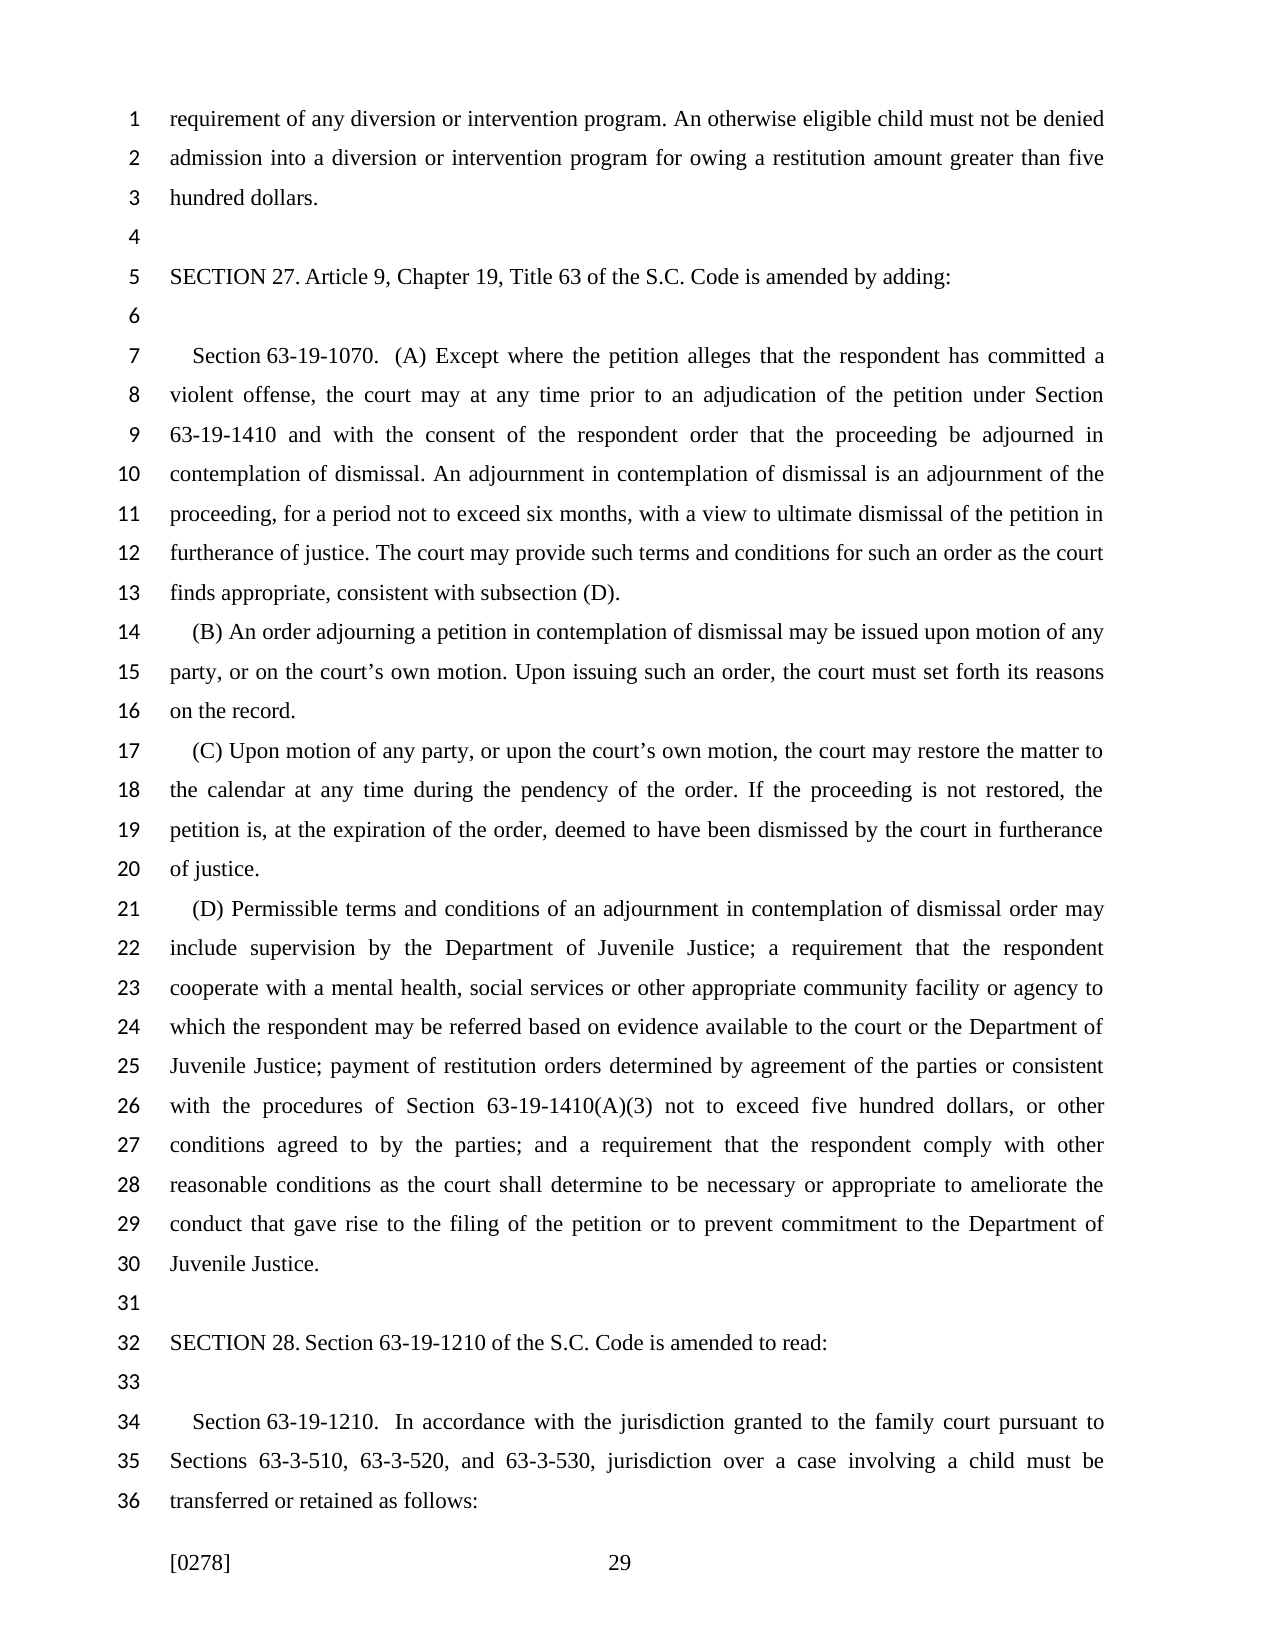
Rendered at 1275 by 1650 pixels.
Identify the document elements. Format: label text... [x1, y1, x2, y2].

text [169, 105, 1106, 210]
text (B) An order adjourning a petition in contemplation of dismissal may be issued upon motion of any party, or on the court’s own motion. Upon issuing such an order, the court must set forth its reasons on the record. [169, 618, 1106, 723]
text SECTION 27. Article 9, Chapter 19, Title 63 of the S.C. Code is amended by adding: [169, 263, 1106, 289]
text Section 63-19-1210. In accordance with the jurisdiction granted to the family court pursuant to Sections 63-3-510, 63-3-520, and 63-3-530, jurisdiction over a case involving a child must be transferred or retained as follows: [169, 1408, 1106, 1513]
text SECTION 28. Section 63-19-1210 of the S.C. Code is amended to read: [169, 1329, 1106, 1355]
text (D) Permissible terms and conditions of an adjournment in contemplation of dismissal order may include supervision by the Department of Juvenile Justice; a requirement that the respondent cooperate with a mental health, social services or other appropriate community facility or agency to which the respondent may be referred based on evidence available to the court or the Department of Juvenile Justice; payment of restitution orders determined by agreement of the parties or consistent with the procedures of Section 63-19-1410(A)(3) not to exceed five hundred dollars, or other conditions agreed to by the parties; and a requirement that the respondent comply with other reasonable conditions as the court shall determine to be necessary or appropriate to ameliorate the conduct that gave rise to the filing of the petition or to prevent commitment to the Department of Juvenile Justice. [169, 894, 1106, 1276]
text Section 63-19-1070. (A) Except where the petition alleges that the respondent has committed a violent offense, the court may at any time prior to an adjudication of the petition under Section 63-19-1410 and with the consent of the respondent order that the proceeding be adjourned in contemplation of dismissal. An adjournment in contemplation of dismissal is an adjournment of the proceeding, for a period not to exceed six months, with a view to ultimate dismissal of the petition in furtherance of justice. The court may provide such terms and conditions for such an order as the court finds appropriate, consistent with subsection (D). [169, 342, 1106, 605]
text (C) Upon motion of any party, or upon the court’s own motion, the court may restore the matter to the calendar at any time during the pendency of the order. If the proceeding is not restored, the petition is, at the expiration of the order, deemed to have been dismissed by the court in furtherance of justice. [169, 737, 1106, 881]
